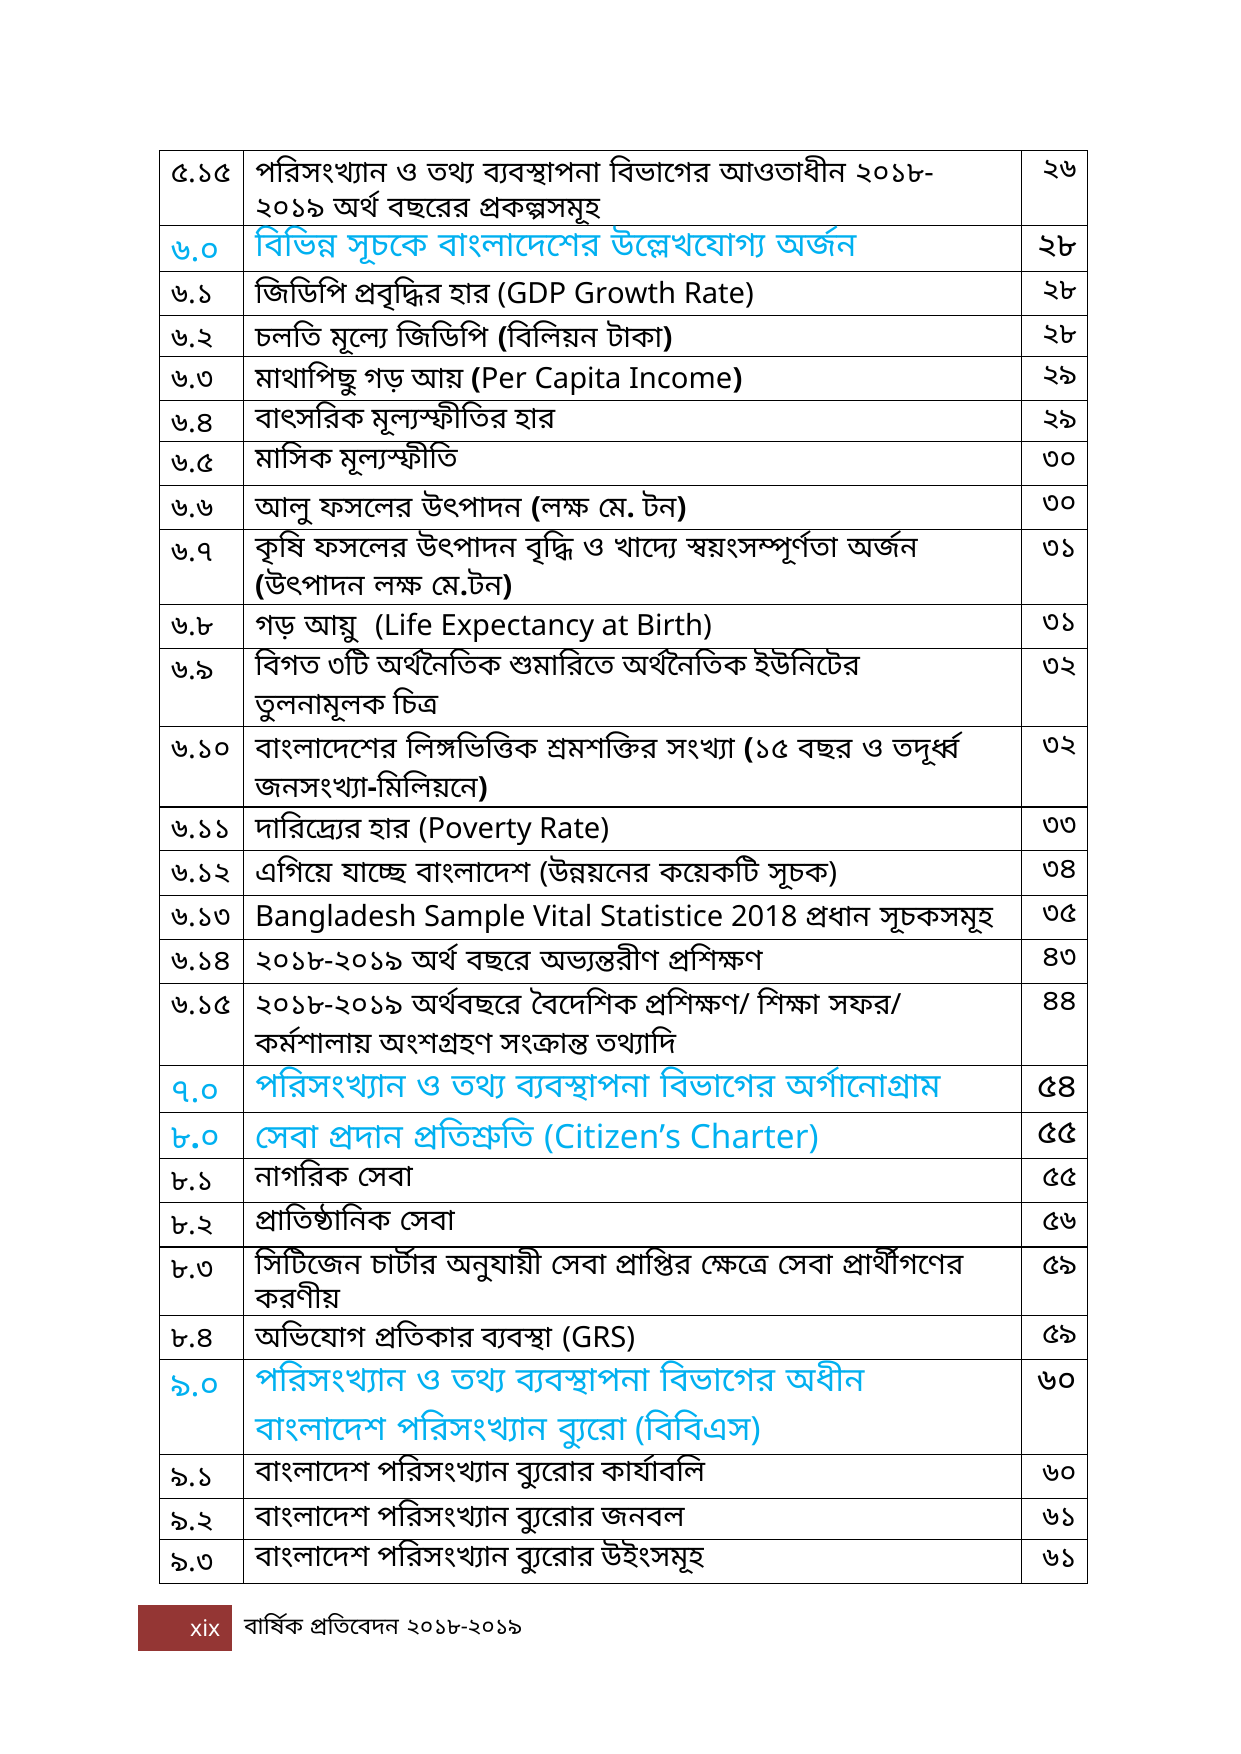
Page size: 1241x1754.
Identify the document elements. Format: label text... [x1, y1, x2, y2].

table_cell ৬.১২ [160, 851, 243, 894]
table_cell Bangladesh Sample Vital Statistice 2018 প্রধান সূচকসমূহ [244, 896, 1021, 938]
table_cell ৬.৯ [160, 649, 243, 726]
table_cell নাগরিক সেবা [244, 1159, 1021, 1202]
table_cell ৬.২ [160, 316, 243, 356]
table_cell সেবা প্রদান প্রতিশ্রুতি (Citizen’s Charter) [244, 1113, 1021, 1158]
table_cell ৮.৪ [160, 1316, 243, 1359]
table_cell ৩৩ [1022, 808, 1087, 850]
table_cell বাৎসরিক মূল্যস্ফীতির হার [244, 401, 1021, 441]
table_cell সিটিজেন চার্টার অনুযায়ী সেবা প্রাপ্তির ক্ষেত্রে সেবা প্রার্থীগণের করণীয় [244, 1248, 1021, 1315]
table_cell ৬.১৪ [160, 940, 243, 983]
table_cell কৃষি ফসলের উৎপাদন বৃদ্ধি ও খাদ্যে স্বয়ংসম্পূর্ণতা অর্জন (উৎপাদন লক্ষ মে.টন) [244, 530, 1021, 603]
table_cell মাসিক মূল্যস্ফীতি [244, 442, 1021, 485]
table_cell ৩১ [1022, 605, 1087, 648]
table_cell ৯.২ [160, 1499, 243, 1539]
table_cell ৬.১০ [160, 727, 243, 806]
table_cell ৩০ [1022, 486, 1087, 529]
table_cell বিভিন্ন সূচকে বাংলাদেশের উল্লেখযোগ্য অর্জন [244, 226, 1021, 271]
table_cell ২৯ [1022, 401, 1087, 441]
table_cell ৫.১৫ [160, 151, 243, 225]
table_cell পরিসংখ্যান ও তথ্য ব্যবস্থাপনা বিভাগের আওতাধীন ২০১৮-২০১৯ অর্থ বছরের প্রকল্পসমূহ [244, 151, 1021, 225]
table_cell ৫৫ [1022, 1113, 1087, 1158]
table_cell ৬১ [1022, 1540, 1087, 1583]
table_cell ৯.১ [160, 1455, 243, 1498]
table_cell আলু ফসলের উৎপাদন (লক্ষ মে. টন) [244, 486, 1021, 529]
table_cell বাংলাদেশ পরিসংখ্যান ব্যুরোর কার্যাবলি [244, 1455, 1021, 1498]
table_cell ৩২ [1022, 649, 1087, 726]
table_cell ৬.১৩ [160, 896, 243, 938]
table_cell ৩১ [1022, 530, 1087, 603]
table_cell ২৬ [1022, 151, 1087, 225]
table_cell ৩০ [1022, 442, 1087, 485]
table_cell ৬.৮ [160, 605, 243, 648]
table_cell ৮.০ [160, 1113, 243, 1158]
table_cell ৫৯ [1022, 1316, 1087, 1359]
table_cell ২০১৮-২০১৯ অর্থ বছরে অভ্যন্তরীণ প্রশিক্ষণ [244, 940, 1021, 983]
table_cell ৬.৫ [160, 442, 243, 485]
table_cell ৬০ [1022, 1455, 1087, 1498]
table_cell ৬০ [1022, 1360, 1087, 1454]
table_cell ৭.০ [160, 1066, 243, 1112]
table_cell ৬.১৫ [160, 984, 243, 1065]
table_cell ৮.২ [160, 1203, 243, 1246]
table_cell ৩৫ [1022, 896, 1087, 938]
table_cell বাংলাদেশ পরিসংখ্যান ব্যুরোর উইংসমূহ [244, 1540, 1021, 1583]
table_cell বিগত ৩টি অর্থনৈতিক শুমারিতে অর্থনৈতিক ইউনিটের তুলনামূলক চিত্র [244, 649, 1021, 726]
table_cell ৫৫ [1022, 1159, 1087, 1202]
table_cell ৩২ [1022, 727, 1087, 806]
table_cell প্রাতিষ্ঠানিক সেবা [244, 1203, 1021, 1246]
table_cell ৫৯ [1022, 1248, 1087, 1315]
table_cell ২৯ [1022, 357, 1087, 400]
table_cell ৬.৪ [160, 401, 243, 441]
table_cell ৯.০ [160, 1360, 243, 1454]
table_cell জিডিপি প্রবৃদ্ধির হার (GDP Growth Rate) [244, 272, 1021, 315]
table_cell ২০১৮-২০১৯ অর্থবছরে বৈদেশিক প্রশিক্ষণ/ শিক্ষা সফর/ কর্মশালায় অংশগ্রহণ সংক্রান্ত তথ্যাদি [244, 984, 1021, 1065]
table_cell এগিয়ে যাচ্ছে বাংলাদেশ (উন্নয়নের কয়েকটি সূচক) [244, 851, 1021, 894]
table_cell বাংলাদেশ পরিসংখ্যান ব্যুরোর জনবল [244, 1499, 1021, 1539]
table_cell চলতি মূল্যে জিডিপি (বিলিয়ন টাকা) [244, 316, 1021, 356]
table_cell মাথাপিছু গড় আয় (Per Capita Income) [244, 357, 1021, 400]
table_cell ২৮ [1022, 272, 1087, 315]
table_cell ৬.১ [160, 272, 243, 315]
table_cell ২৮ [1022, 226, 1087, 271]
table_cell ৬.৩ [160, 357, 243, 400]
table_cell ৬.১১ [160, 808, 243, 850]
table_cell দারিদ্র্যের হার (Poverty Rate) [244, 808, 1021, 850]
table_cell ২৮ [1022, 316, 1087, 356]
table_cell ৩৪ [1022, 851, 1087, 894]
table_cell ৪৩ [1022, 940, 1087, 983]
table_cell ৫৪ [1022, 1066, 1087, 1112]
table_cell অভিযোগ প্রতিকার ব্যবস্থা (GRS) [244, 1316, 1021, 1359]
table_cell গড় আয়ু (Life Expectancy at Birth) [244, 605, 1021, 648]
table_cell ৫৬ [1022, 1203, 1087, 1246]
table_cell ৬.৭ [160, 530, 243, 603]
table_cell পরিসংখ্যান ও তথ্য ব্যবস্থাপনা বিভাগের অধীন বাংলাদেশ পরিসংখ্যান ব্যুরো (বিবিএস) [244, 1360, 1021, 1454]
table_cell ৬.০ [160, 226, 243, 271]
table_cell ৮.৩ [160, 1248, 243, 1315]
table_cell ৯.৩ [160, 1540, 243, 1583]
table_cell ৮.১ [160, 1159, 243, 1202]
table_cell ৬১ [1022, 1499, 1087, 1539]
table_cell পরিসংখ্যান ও তথ্য ব্যবস্থাপনা বিভাগের অর্গানোগ্রাম [244, 1066, 1021, 1112]
table_cell ৬.৬ [160, 486, 243, 529]
table_cell বাংলাদেশের লিঙ্গভিত্তিক শ্রমশক্তির সংখ্যা (১৫ বছর ও তদূর্ধ্ব জনসংখ্যা-মিলিয়নে) [244, 727, 1021, 806]
table_cell ৪৪ [1022, 984, 1087, 1065]
